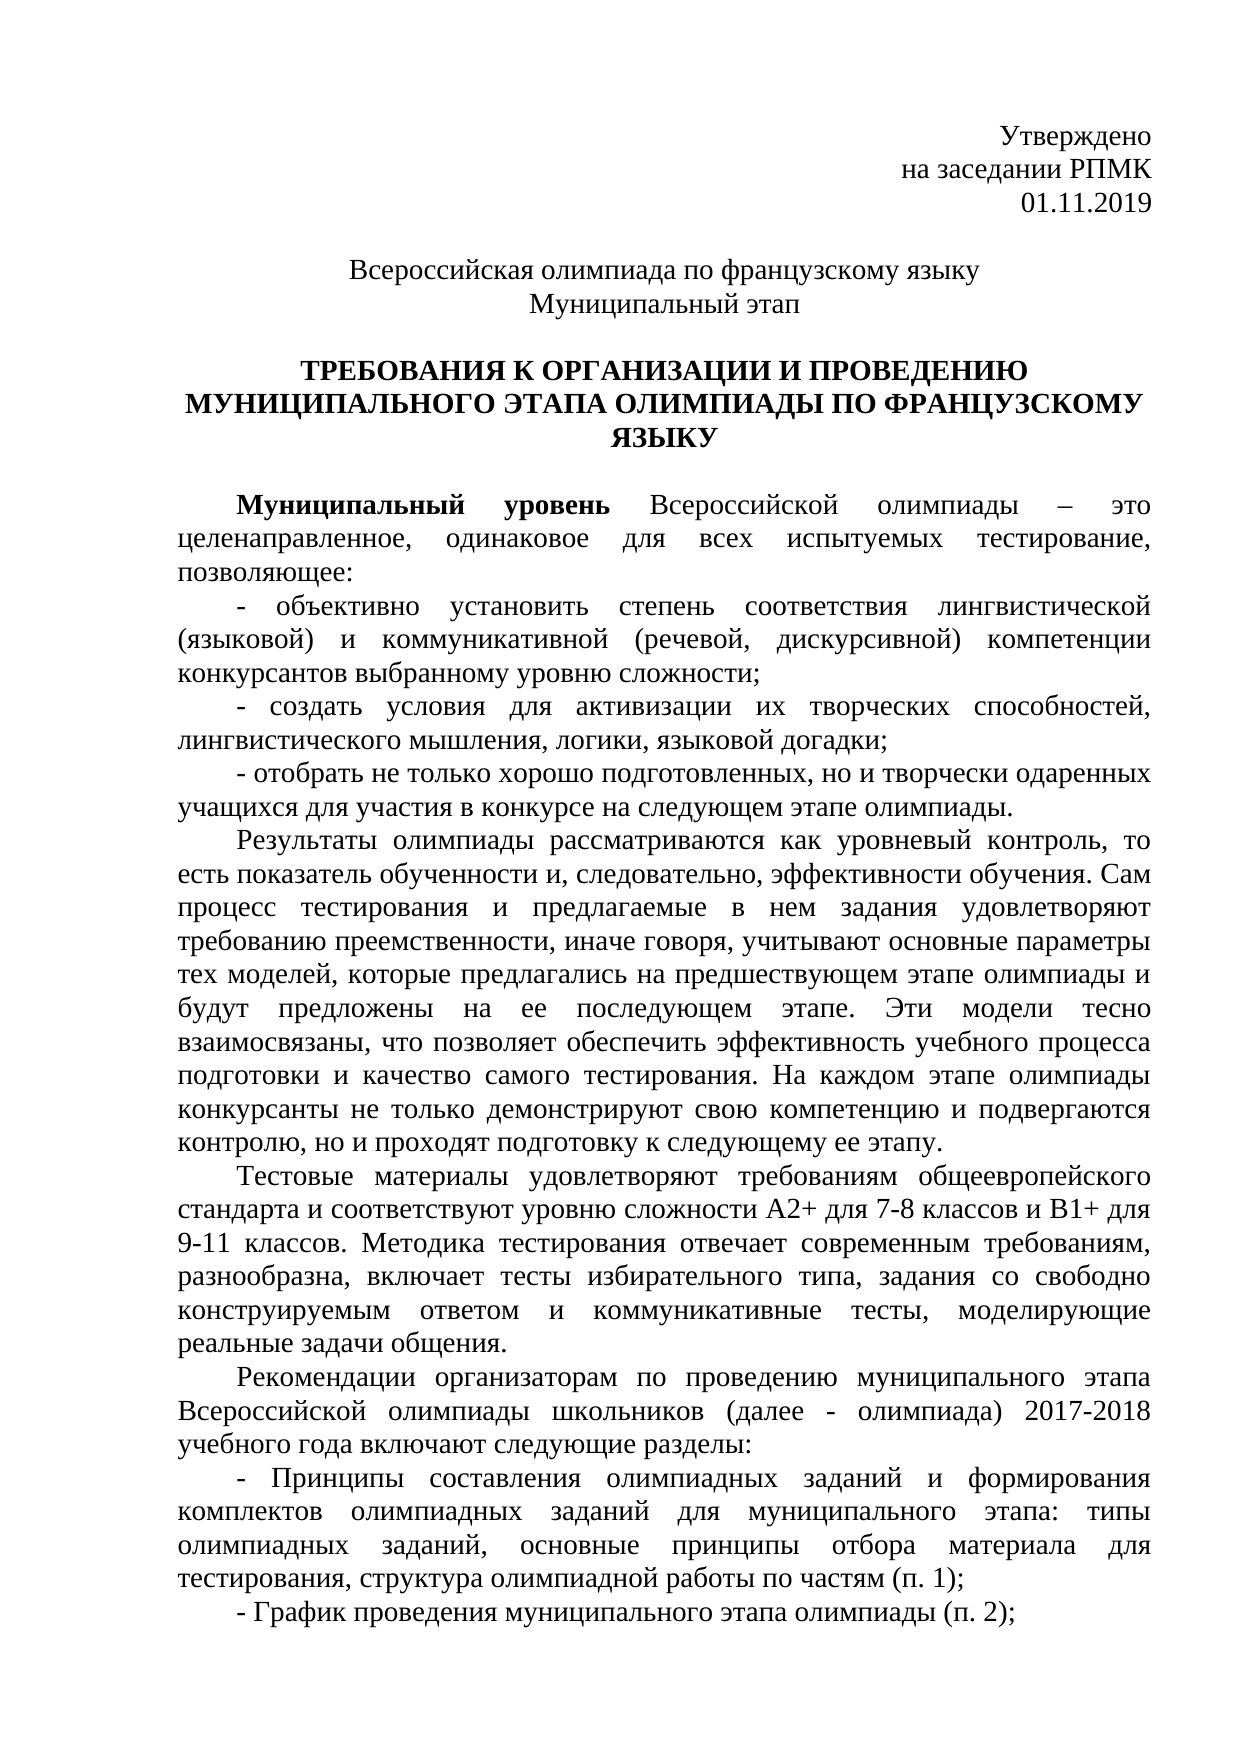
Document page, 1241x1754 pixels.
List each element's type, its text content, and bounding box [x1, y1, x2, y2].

text - создать условия для активизации их творческих способностей, лингвистического мышления, логики, языковой догадки; [177, 688, 1152, 755]
text - Принципы составления олимпиадных заданий и формирования комплектов олимпиадных заданий для муниципального этапа: типы олимпиадных заданий, основные принципы отбора материала для тестирования, структура олимпиадной работы по частям (п. 1); [177, 1460, 1152, 1594]
text на заседании РПМК [177, 152, 1152, 185]
text Муниципальный этап [177, 286, 1152, 319]
text Муниципальный уровень Всероссийской олимпиады – это целенаправленное, одинаковое для всех испытуемых тестирование, позволяющее: [177, 487, 1152, 588]
text 01.11.2019 [177, 185, 1152, 219]
text - объективно установить степень соответствия лингвистической (языковой) и коммуникативной (речевой, дискурсивной) компетенции конкурсантов выбранному уровню сложности; [177, 588, 1152, 688]
text Тестовые материалы удовлетворяют требованиям общеевропейского стандарта и соответствуют уровню сложности А2+ для 7-8 классов и В1+ для 9-11 классов. Методика тестирования отвечает современным требованиям, разнообразна, включает тесты избирательного типа, задания со свободно конструируемым ответом и коммуникативные тесты, моделирующие реальные задачи общения. [177, 1158, 1152, 1359]
text Всероссийская олимпиада по французскому языку [177, 252, 1152, 286]
text - График проведения муниципального этапа олимпиады (п. 2); [177, 1594, 1152, 1627]
text ТРЕБОВАНИЯ К ОРГАНИЗАЦИИ И ПРОВЕДЕНИЮ МУНИЦИПАЛЬНОГО ЭТАПА ОЛИМПИАДЫ ПО ФРАНЦУЗСКОМУ ЯЗЫКУ [177, 353, 1152, 453]
text - отобрать не только хорошо подготовленных, но и творчески одаренных учащихся для участия в конкурсе на следующем этапе олимпиады. [177, 755, 1152, 822]
text Утверждено [177, 118, 1152, 152]
text Рекомендации организаторам по проведению муниципального этапа Всероссийской олимпиады школьников (далее - олимпиада) 2017-2018 учебного года включают следующие разделы: [177, 1359, 1152, 1460]
text Результаты олимпиады рассматриваются как уровневый контроль, то есть показатель обученности и, следовательно, эффективности обучения. Сам процесс тестирования и предлагаемые в нем задания удовлетворяют требованию преемственности, иначе говоря, учитывают основные параметры тех моделей, которые предлагались на предшествующем этапе олимпиады и будут предложены на ее последующем этапе. Эти модели тесно взаимосвязаны, что позволяет обеспечить эффективность учебного процесса подготовки и качество самого тестирования. На каждом этапе олимпиады конкурсанты не только демонстрируют свою компетенцию и подвергаются контролю, но и проходят подготовку к следующему ее этапу. [177, 822, 1152, 1158]
